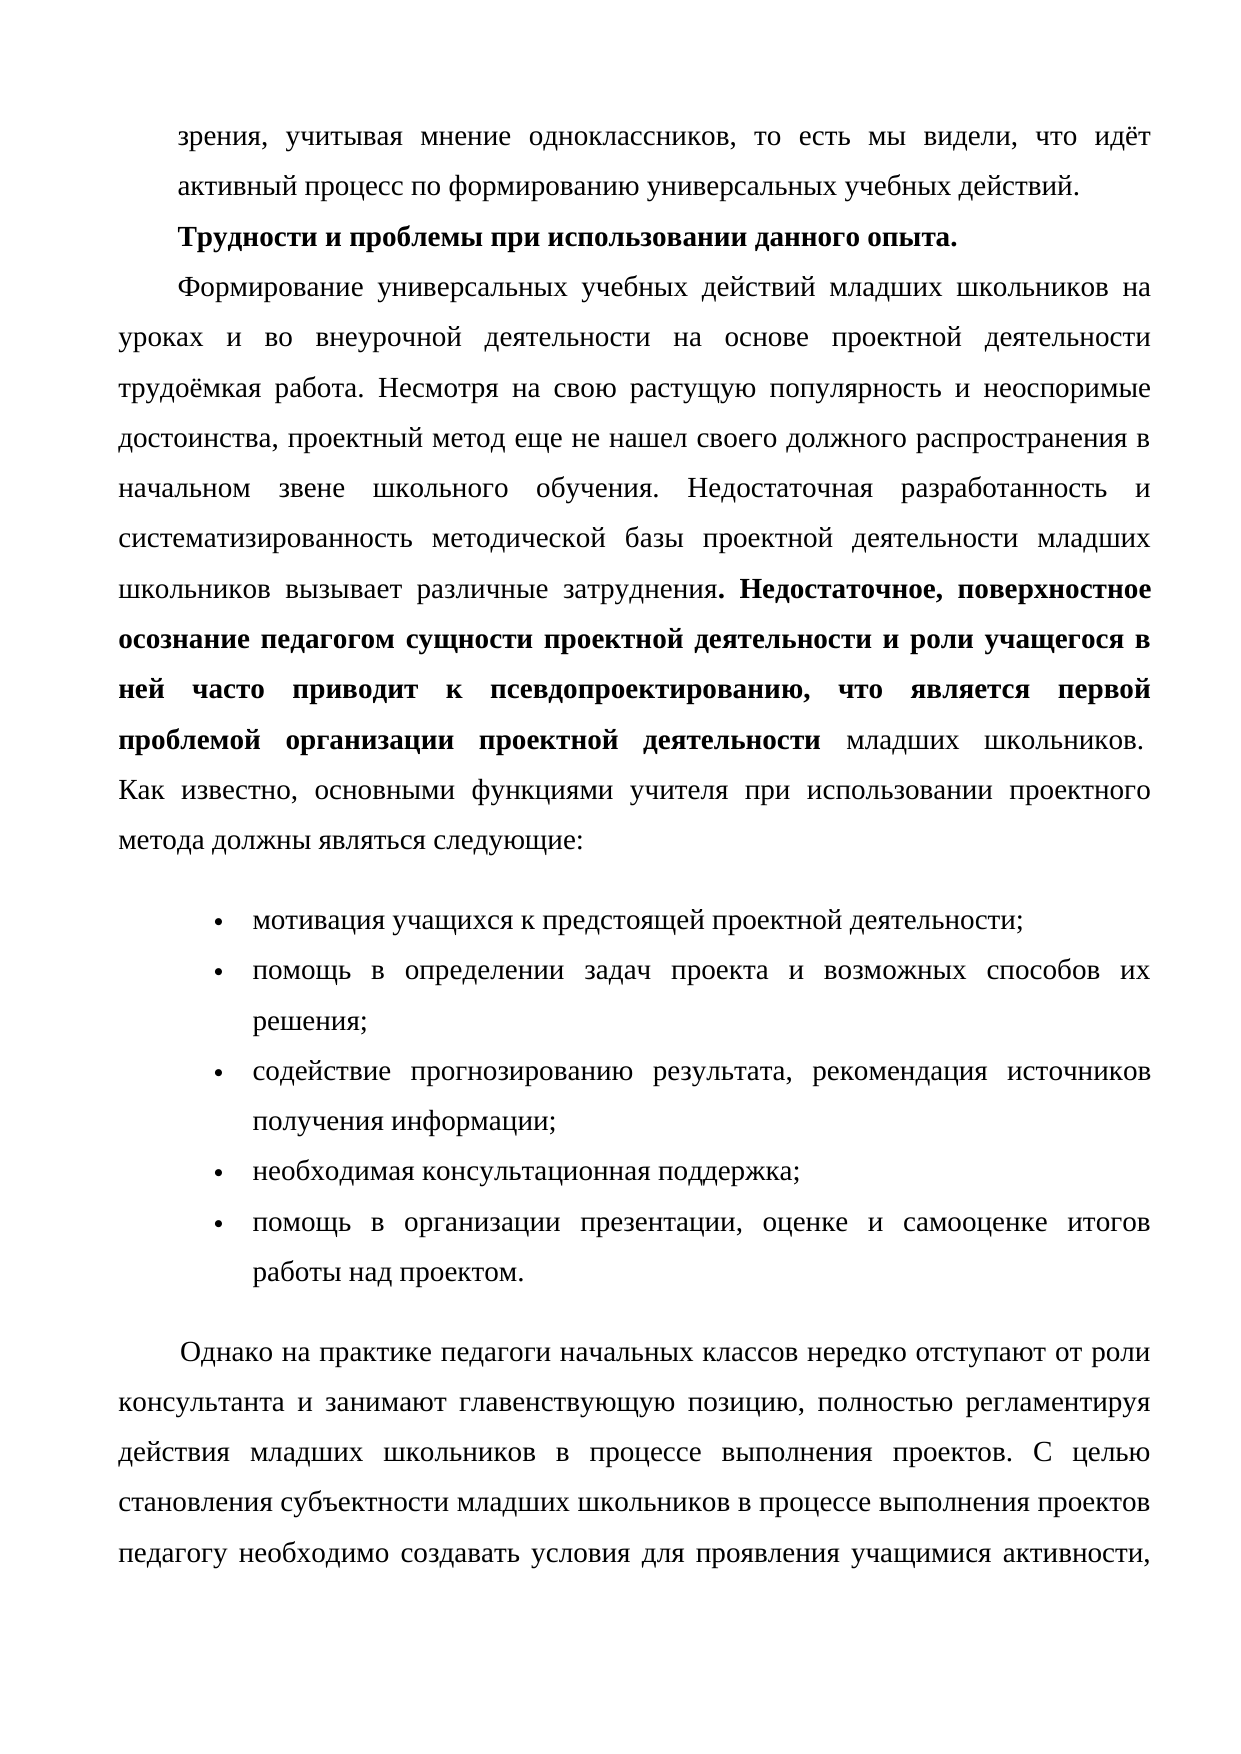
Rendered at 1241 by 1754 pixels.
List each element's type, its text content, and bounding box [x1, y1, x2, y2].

list помощь в организации презентации, оценке и самооценке итогов работы над проектом. [215, 1204, 1152, 1288]
text Формирование универсальных учебных действий младших школьников на уроках и во внеурочной деятельности на основе проектной деятельности трудоёмкая работа. Несмотря на свою растущую популярность и неоспоримые достоинства, проектный метод еще не нашел своего должного распространения в начальном звене школьного обучения. Недостаточная разработанность и систематизированность методической базы проектной деятельности младших школьников вызывает различные затруднения. Недостаточное, поверхностное осознание педагогом сущности проектной деятельности и роли учащегося в ней часто приводит к псевдопроектированию, что является первой проблемой организации проектной деятельности младших школьников. Как известно, основными функциями учителя при использовании проектного метода должны являться следующие: [118, 269, 1152, 856]
list содействие прогнозированию результата, рекомендация источников получения информации; [215, 1053, 1152, 1137]
list мотивация учащихся к предстоящей проектной деятельности; [215, 902, 1152, 936]
list необходимая консультационная поддержка; [215, 1153, 1152, 1187]
list помощь в определении задач проекта и возможных способов их решения; [215, 952, 1152, 1036]
text Трудности и проблемы при использовании данного опыта. [177, 219, 1152, 252]
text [118, 1334, 1152, 1568]
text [177, 118, 1152, 202]
